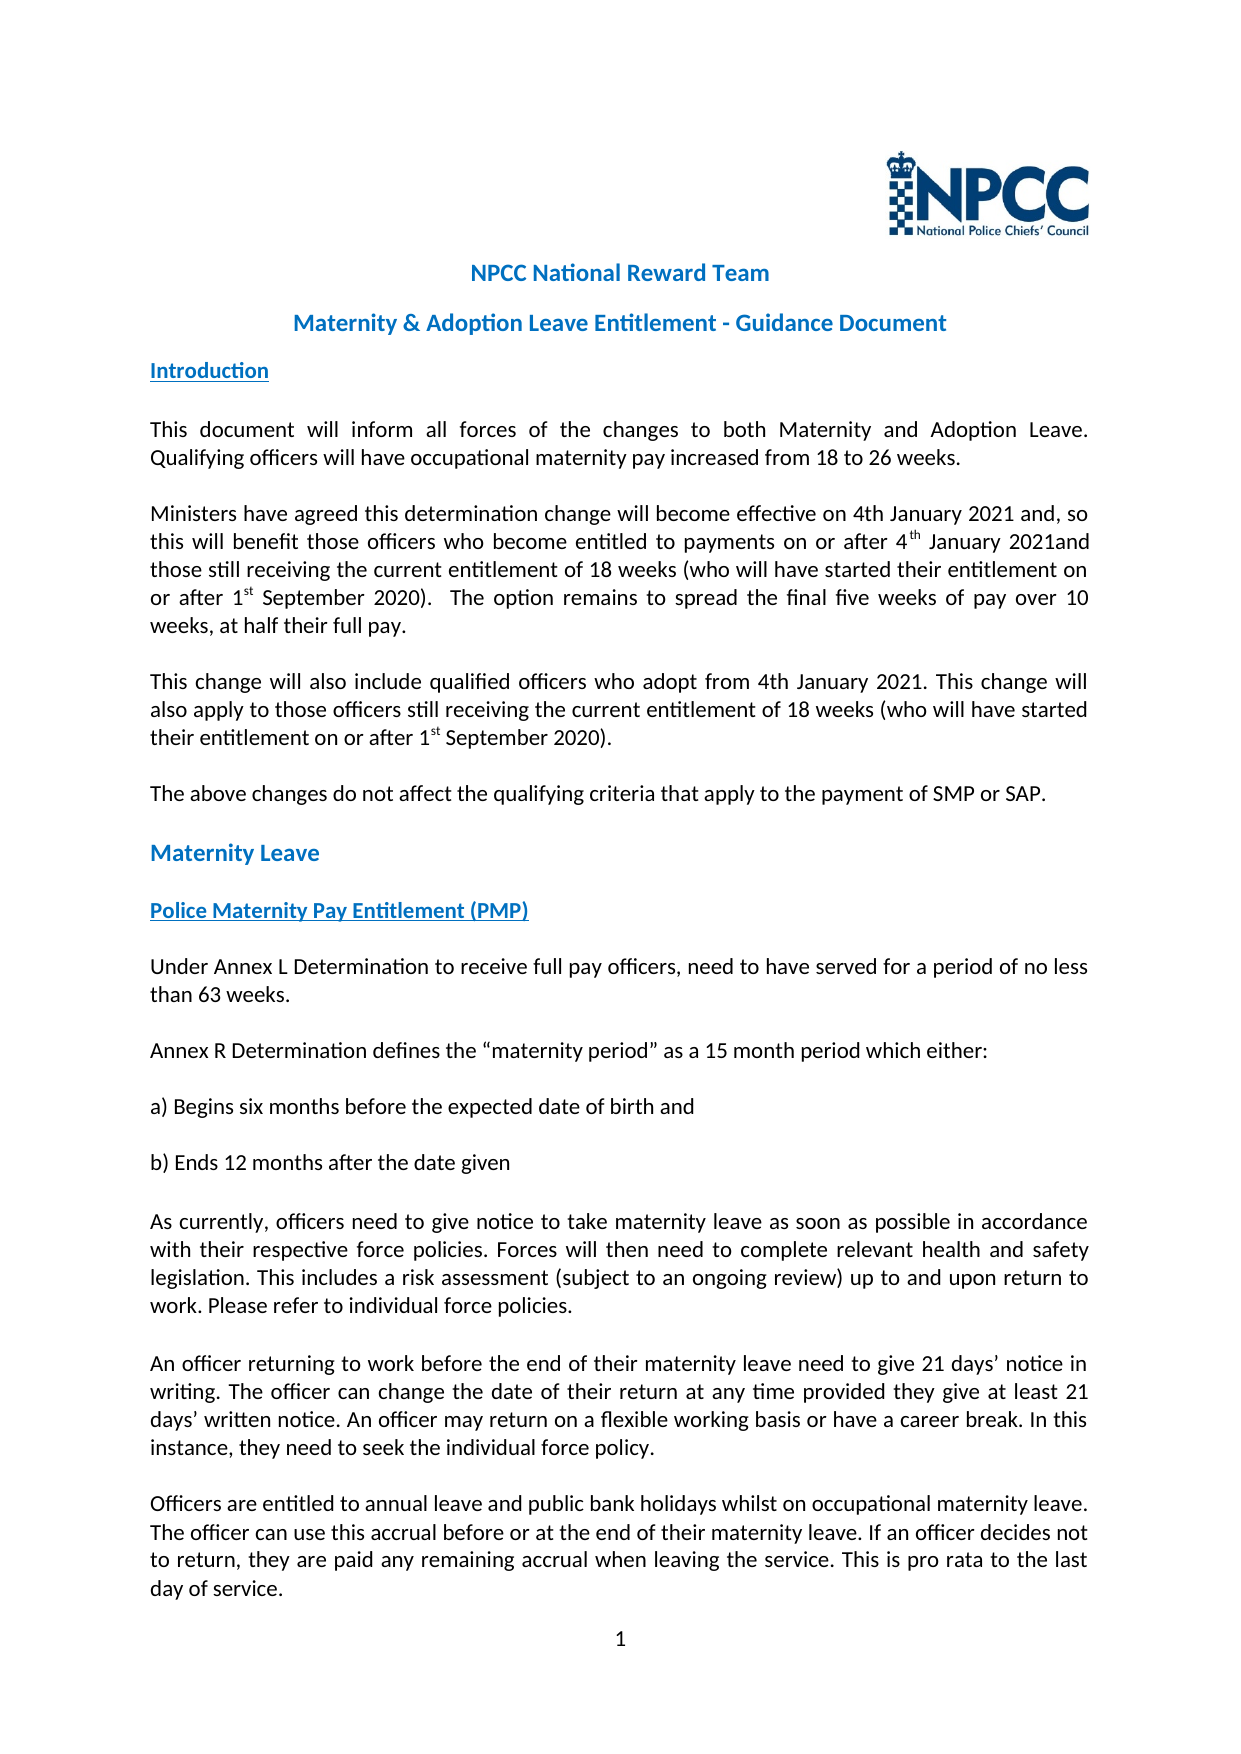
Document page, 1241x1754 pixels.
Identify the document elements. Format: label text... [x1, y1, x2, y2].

text a) Begins six months before the expected date of birth and [150, 1092, 1090, 1120]
text Introduction [150, 357, 1090, 384]
text Police Maternity Pay Entitlement (PMP) [150, 896, 1090, 924]
text Ministers have agreed this determination change will become effective on 4th January 2021 and, so this will benefit those officers who become entitled to payments on or after 4th January 2021and those still receiving the current entitlement of 18 weeks (who will have started their entitlement on or after 1st September 2020). The option remains to spread the final five weeks of pay over 10 weeks, at half their full pay. [150, 499, 1090, 639]
text This change will also include qualified officers who adopt from 4th January 2021. This change will also apply to those officers still receiving the current entitlement of 18 weeks (who will have started their entitlement on or after 1st September 2020). [150, 639, 1090, 751]
text Under Annex L Determination to receive full pay officers, need to have served for a period of no less than 63 weeks. [150, 952, 1090, 1008]
text Maternity & Adoption Leave Entitlement - Guidance Document [150, 307, 1090, 337]
text An officer returning to work before the end of their maternity leave need to give 21 days’ notice in writing. The officer can change the date of their return at any time provided they give at least 21 days’ written notice. An officer may return on a flexible working basis or have a career break. In this instance, they need to seek the individual force policy. [150, 1349, 1090, 1462]
text Officers are entitled to annual leave and public bank holidays whilst on occupational maternity leave. The officer can use this accrual before or at the end of their maternity leave. If an officer decides not to return, they are paid any remaining accrual when leaving the service. This is pro rata to the last day of service. [150, 1489, 1090, 1602]
text Maternity Leave [150, 837, 1090, 868]
text This document will inform all forces of the changes to both Maternity and Adoption Leave. Qualifying officers will have occupational maternity pay increased from 18 to 26 weeks. [150, 415, 1090, 471]
text b) Ends 12 months after the date given [150, 1148, 1090, 1176]
text The above changes do not affect the qualifying criteria that apply to the payment of SMP or SAP. [150, 751, 1090, 807]
text Annex R Determination defines the “maternity period” as a 15 month period which either: [150, 1036, 1090, 1064]
picture [885, 150, 1091, 239]
text As currently, officers need to give notice to take maternity leave as soon as possible in accordance with their respective force policies. Forces will then need to complete relevant health and safety legislation. This includes a risk assessment (subject to an ongoing review) up to and upon return to work. Please refer to individual force policies. [150, 1207, 1090, 1319]
text NPCC National Reward Team [150, 257, 1090, 288]
